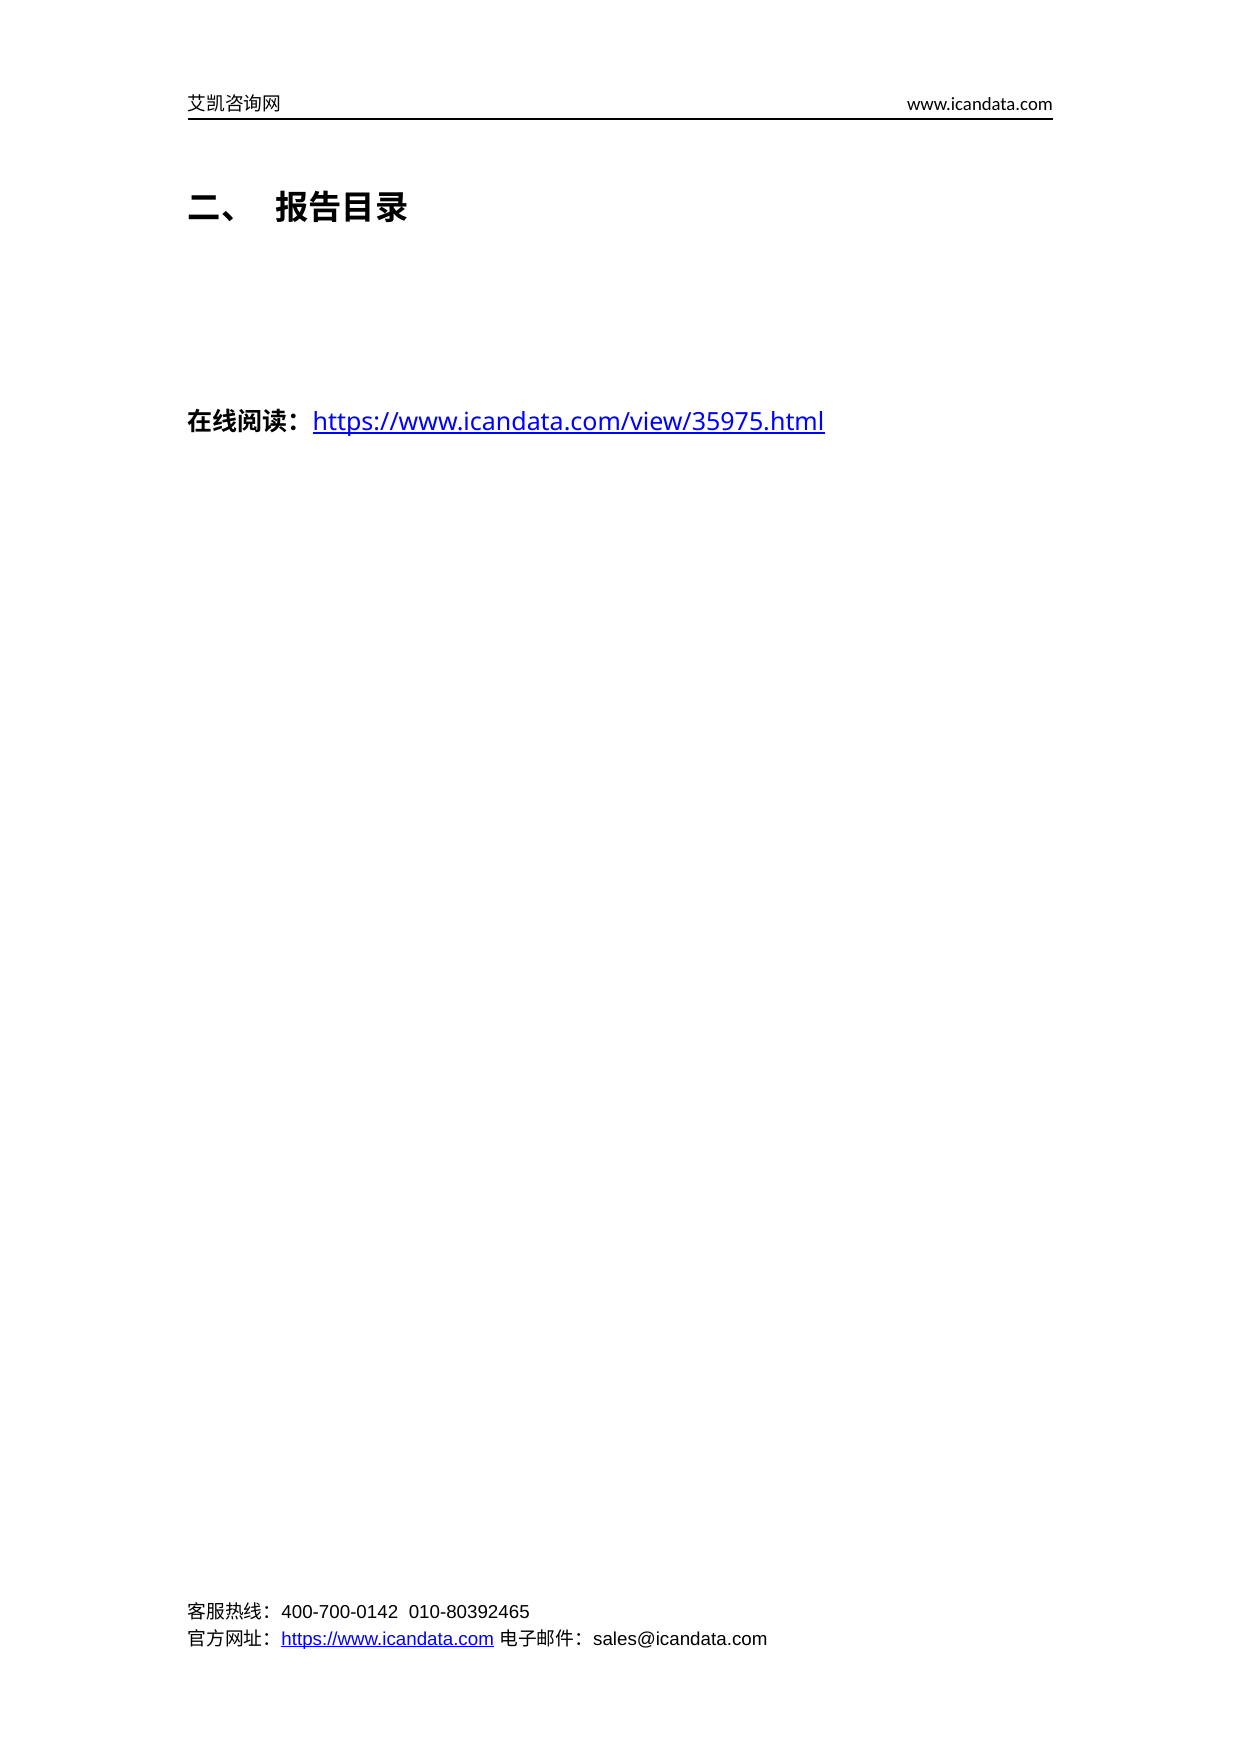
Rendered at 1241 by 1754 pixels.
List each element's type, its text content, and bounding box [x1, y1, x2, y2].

subtitle 报告目录 [187, 172, 1053, 237]
text 在线阅读：https://www.icandata.com/view/35975.html [187, 387, 1053, 452]
